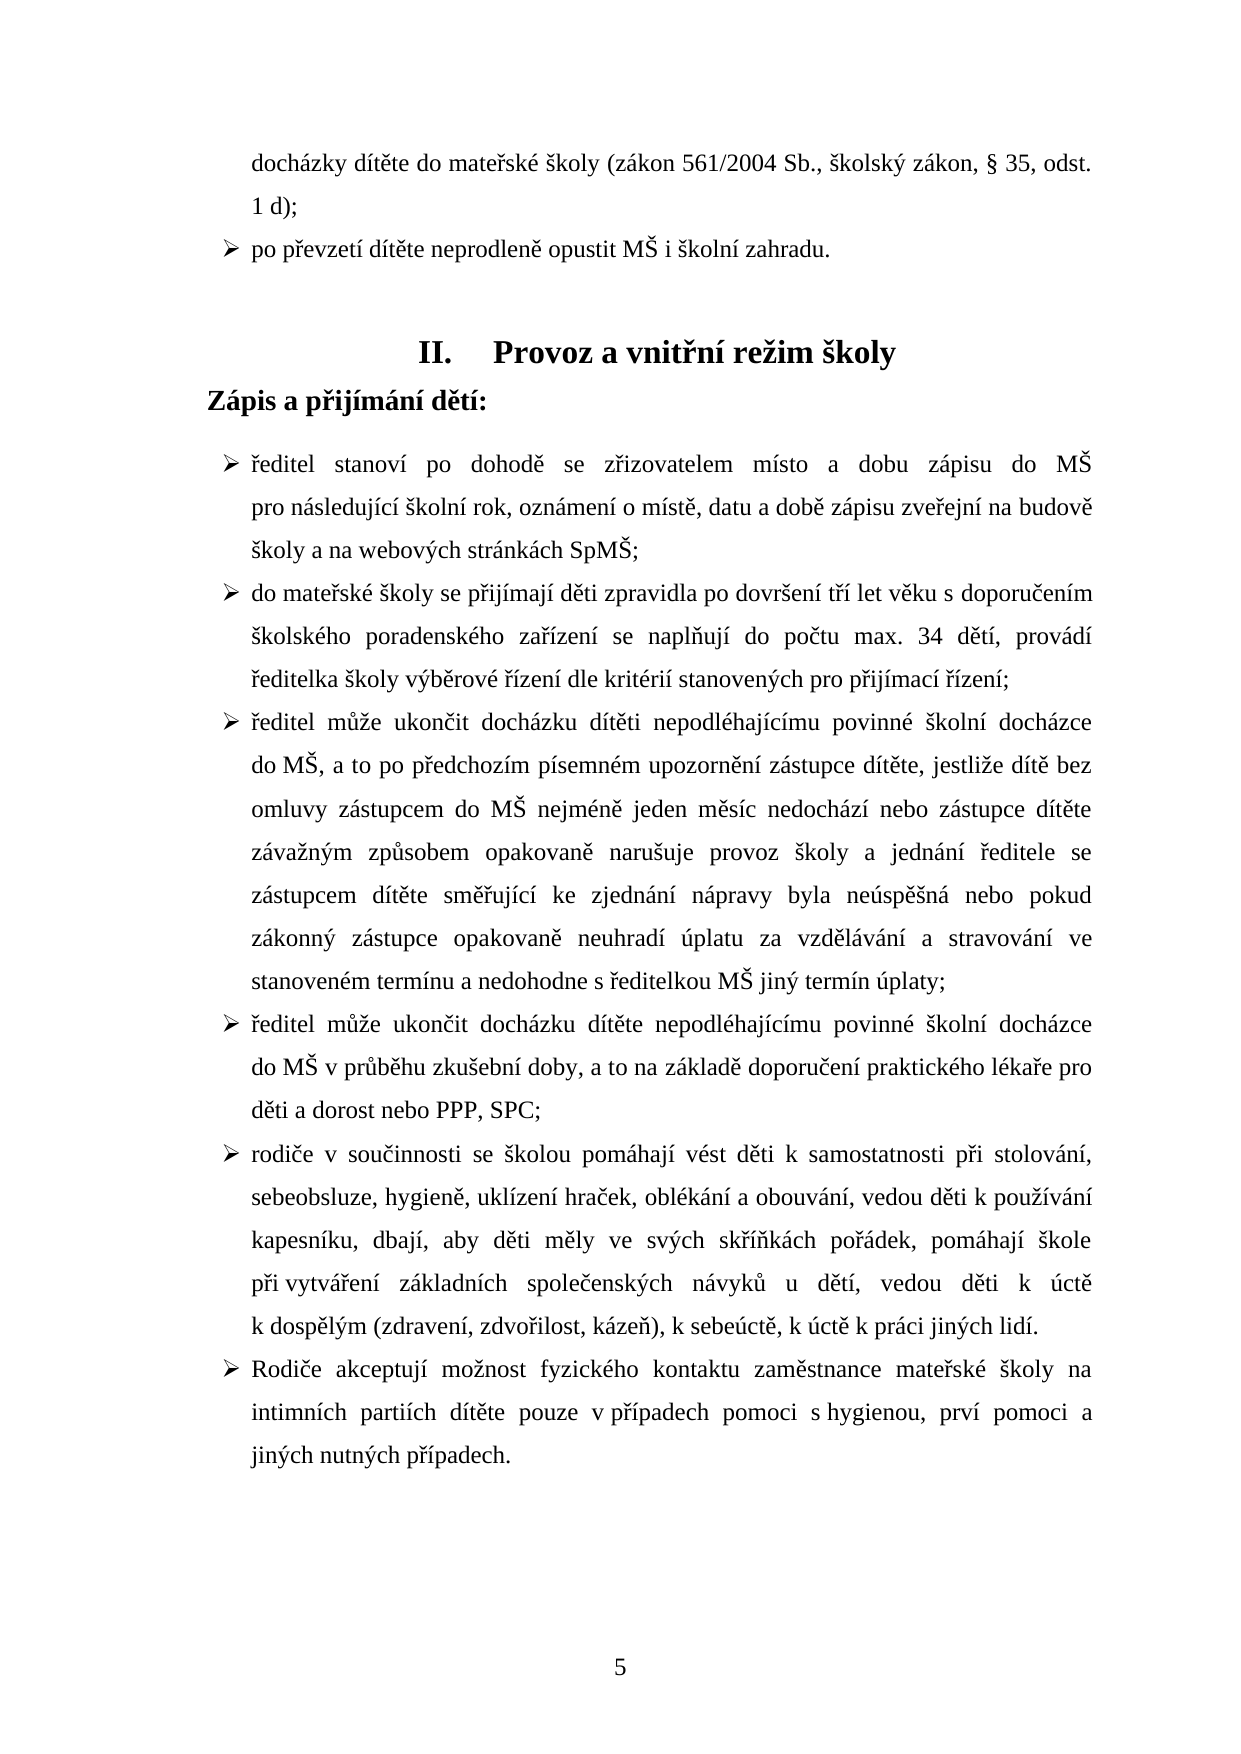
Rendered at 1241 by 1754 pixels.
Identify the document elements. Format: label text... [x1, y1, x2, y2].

list Rodiče akceptují možnost fyzického kontaktu zaměstnance mateřské školy na intimních partiích dítěte pouze v případech pomoci s hygienou, prví pomoci a jiných nutných případech. [221, 1354, 1093, 1469]
list ředitel může ukončit docházku dítěte nepodléhajícímu povinné školní docházce do MŠ v průběhu zkušební doby, a to na základě doporučení praktického lékaře pro děti a dorost nebo PPP, SPC; [221, 1009, 1093, 1124]
list ředitel stanoví po dohodě se zřizovatelem místo a dobu zápisu do MŠ pro následující školní rok, oznámení o místě, datu a době zápisu zveřejní na budově školy a na webových stránkách SpMŠ; [221, 449, 1093, 564]
text Zápis a přijímání dětí: [207, 383, 1093, 417]
list rodiče v součinnosti se školou pomáhají vést děti k samostatnosti při stolování, sebeobsluze, hygieně, uklízení hraček, oblékání a obouvání, vedou děti k používání kapesníku, dbají, aby děti měly ve svých skříňkách pořádek, pomáhají škole při vytváření základních společenských návyků u dětí, vedou děti k úctě k dospělým (zdravení, zdvořilost, kázeň), k sebeúctě, k úctě k práci jiných lidí. [221, 1139, 1093, 1340]
subtitle Provoz a vnitřní režim školy [221, 333, 1093, 371]
list po převzetí dítěte neprodleně opustit MŠ i školní zahradu. [221, 234, 1093, 263]
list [221, 148, 1093, 219]
list do mateřské školy se přijímají děti zpravidla po dovršení tří let věku s doporučením školského poradenského zařízení se naplňují do počtu max. 34 dětí, provádí ředitelka školy výběrové řízení dle kritérií stanovených pro přijímací řízení; [221, 578, 1093, 693]
list ředitel může ukončit docházku dítěti nepodléhajícímu povinné školní docházce do MŠ, a to po předchozím písemném upozornění zástupce dítěte, jestliže dítě bez omluvy zástupcem do MŠ nejméně jeden měsíc nedochází nebo zástupce dítěte závažným způsobem opakovaně narušuje provoz školy a jednání ředitele se zástupcem dítěte směřující ke zjednání nápravy byla neúspěšná nebo pokud zákonný zástupce opakovaně neuhradí úplatu za vzdělávání a stravování ve stanoveném termínu a nedohodne s ředitelkou MŠ jiný termín úplaty; [221, 707, 1093, 995]
